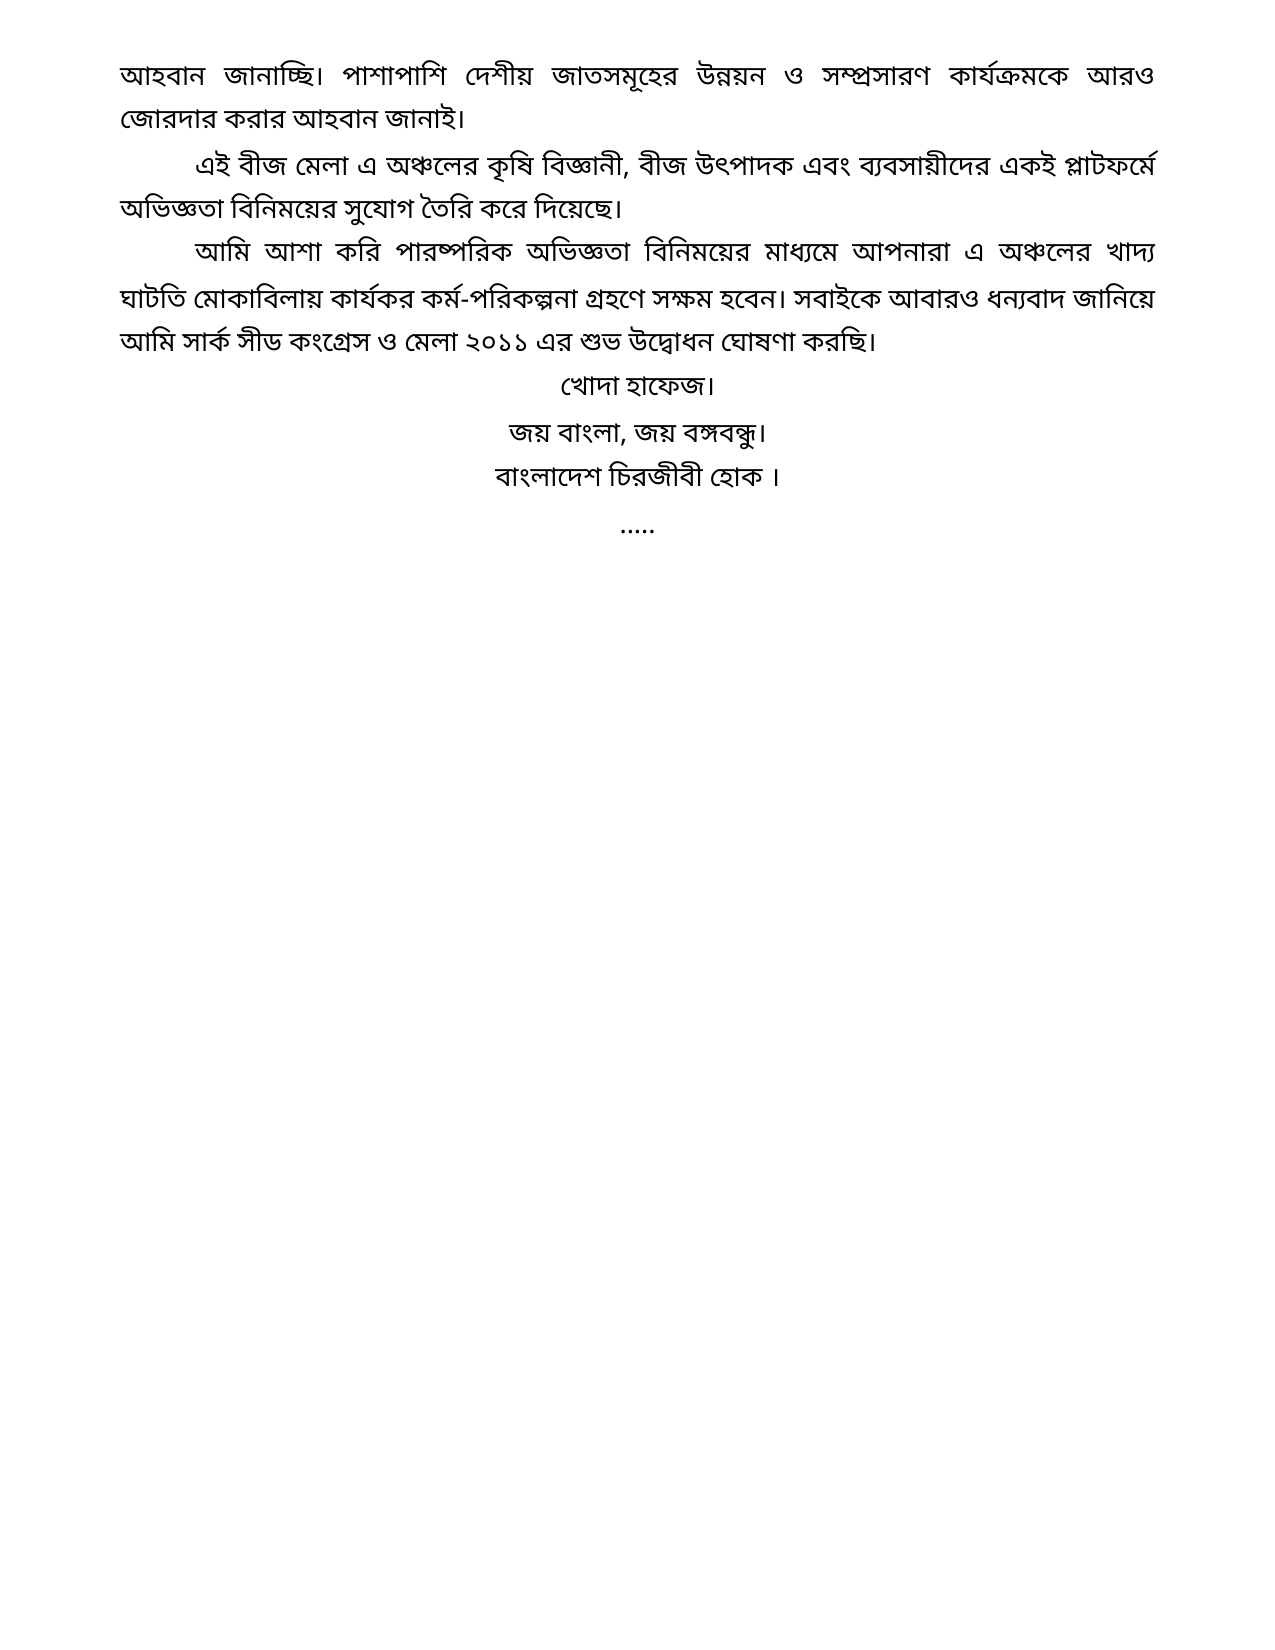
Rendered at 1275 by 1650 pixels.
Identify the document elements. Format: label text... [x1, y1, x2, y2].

text জয় বাংলা, জয় বঙ্গবন্ধু। [120, 413, 1155, 453]
text এই বীজ মেলা এ অঞ্চলের কৃষি বিজ্ঞানী, বীজ উৎপাদক এবং ব্যবসায়ীদের একই প্লাটফর্মে অভিজ্ঞতা বিনিময়ের সুযোগ তৈরি করে দিয়েছে। [120, 146, 1155, 229]
text বাংলাদেশ চিরজীবী হোক । [120, 461, 1155, 497]
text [120, 60, 1155, 139]
text ..... [120, 504, 1155, 541]
text আমি আশা করি পারষ্পরিক অভিজ্ঞতা বিনিময়ের মাধ্যমে আপনারা এ অঞ্চলের খাদ্য ঘাটতি মোকাবিলায় কার্যকর কর্ম-পরিকল্পনা গ্রহণে সক্ষম হবেন। সবাইকে আবারও ধন্যবাদ জানিয়ে আমি সার্ক সীড কংগ্রেস ও মেলা ২০১১ এর শুভ উদ্বোধন ঘোষণা করছি। [120, 237, 1155, 363]
text খোদা হাফেজ। [120, 370, 1155, 406]
